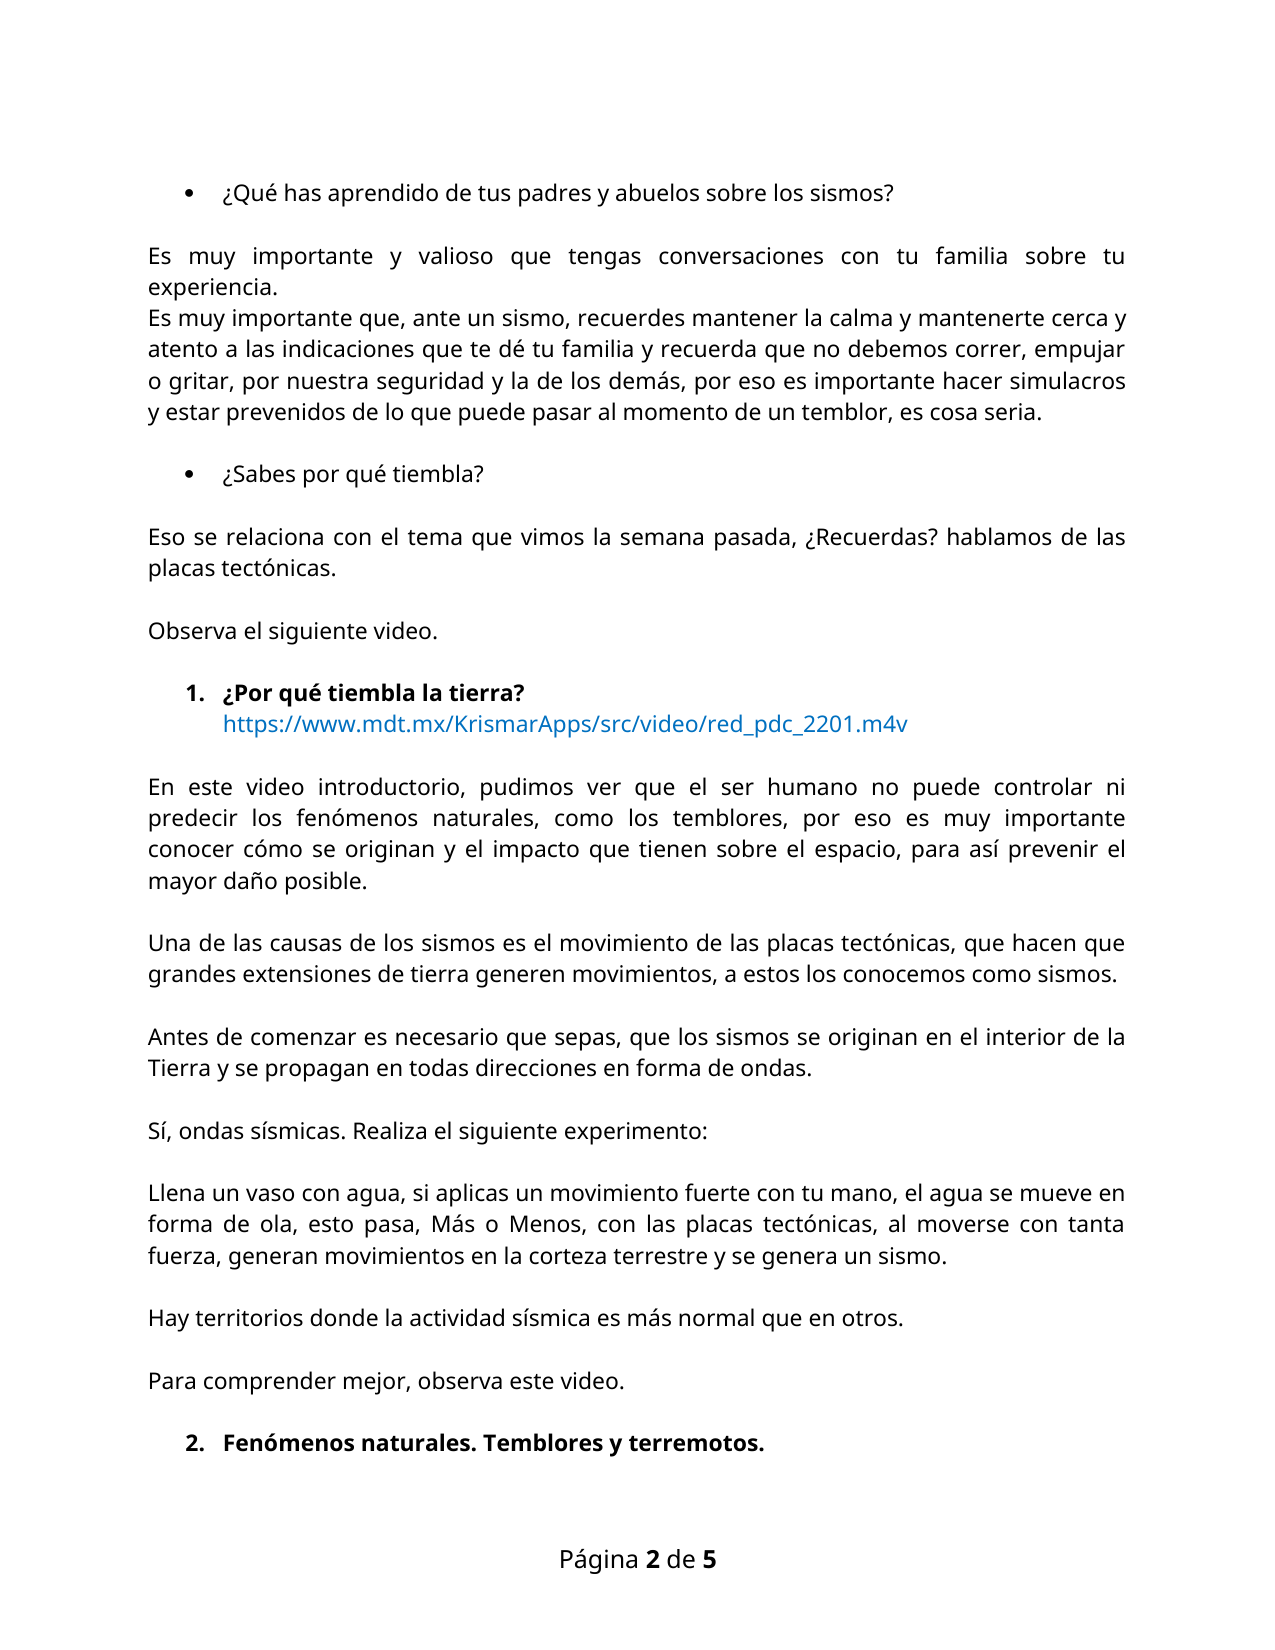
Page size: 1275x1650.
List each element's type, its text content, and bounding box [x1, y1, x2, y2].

text En este video introductorio, pudimos ver que el ser humano no puede controlar ni predecir los fenómenos naturales, como los temblores, por eso es muy importante conocer cómo se originan y el impacto que tienen sobre el espacio, para así prevenir el mayor daño posible. [148, 771, 1127, 896]
text Antes de comenzar es necesario que sepas, que los sismos se originan en el interior de la Tierra y se propagan en todas direcciones en forma de ondas. [148, 1021, 1127, 1083]
list ¿Qué has aprendido de tus padres y abuelos sobre los sismos? [185, 177, 1127, 208]
list ¿Por qué tiembla la tierra? [185, 677, 1127, 708]
text Es muy importante que, ante un sismo, recuerdes mantener la calma y mantenerte cerca y atento a las indicaciones que te dé tu familia y recuerda que no debemos correr, empujar o gritar, por nuestra seguridad y la de los demás, por eso es importante hacer simulacros y estar prevenidos de lo que puede pasar al momento de un temblor, es cosa seria. [148, 302, 1127, 427]
text Llena un vaso con agua, si aplicas un movimiento fuerte con tu mano, el agua se mueve en forma de ola, esto pasa, Más o Menos, con las placas tectónicas, al moverse con tanta fuerza, generan movimientos en la corteza terrestre y se genera un sismo. [148, 1177, 1127, 1271]
list ¿Sabes por qué tiembla? [185, 458, 1127, 490]
list Fenómenos naturales. Temblores y terremotos. [185, 1427, 1127, 1458]
text Sí, ondas sísmicas. Realiza el siguiente experimento: [148, 1115, 1127, 1146]
text Es muy importante y valioso que tengas conversaciones con tu familia sobre tu experiencia. [148, 240, 1127, 302]
text Eso se relaciona con el tema que vimos la semana pasada, ¿Recuerdas? hablamos de las placas tectónicas. [148, 521, 1127, 583]
text Para comprender mejor, observa este video. [148, 1365, 1127, 1396]
text https://www.mdt.mx/KrismarApps/src/video/red_pdc_2201.m4v [148, 708, 1127, 740]
text Observa el siguiente video. [148, 615, 1127, 646]
text Hay territorios donde la actividad sísmica es más normal que en otros. [148, 1302, 1127, 1333]
text Una de las causas de los sismos es el movimiento de las placas tectónicas, que hacen que grandes extensiones de tierra generen movimientos, a estos los conocemos como sismos. [148, 927, 1127, 990]
